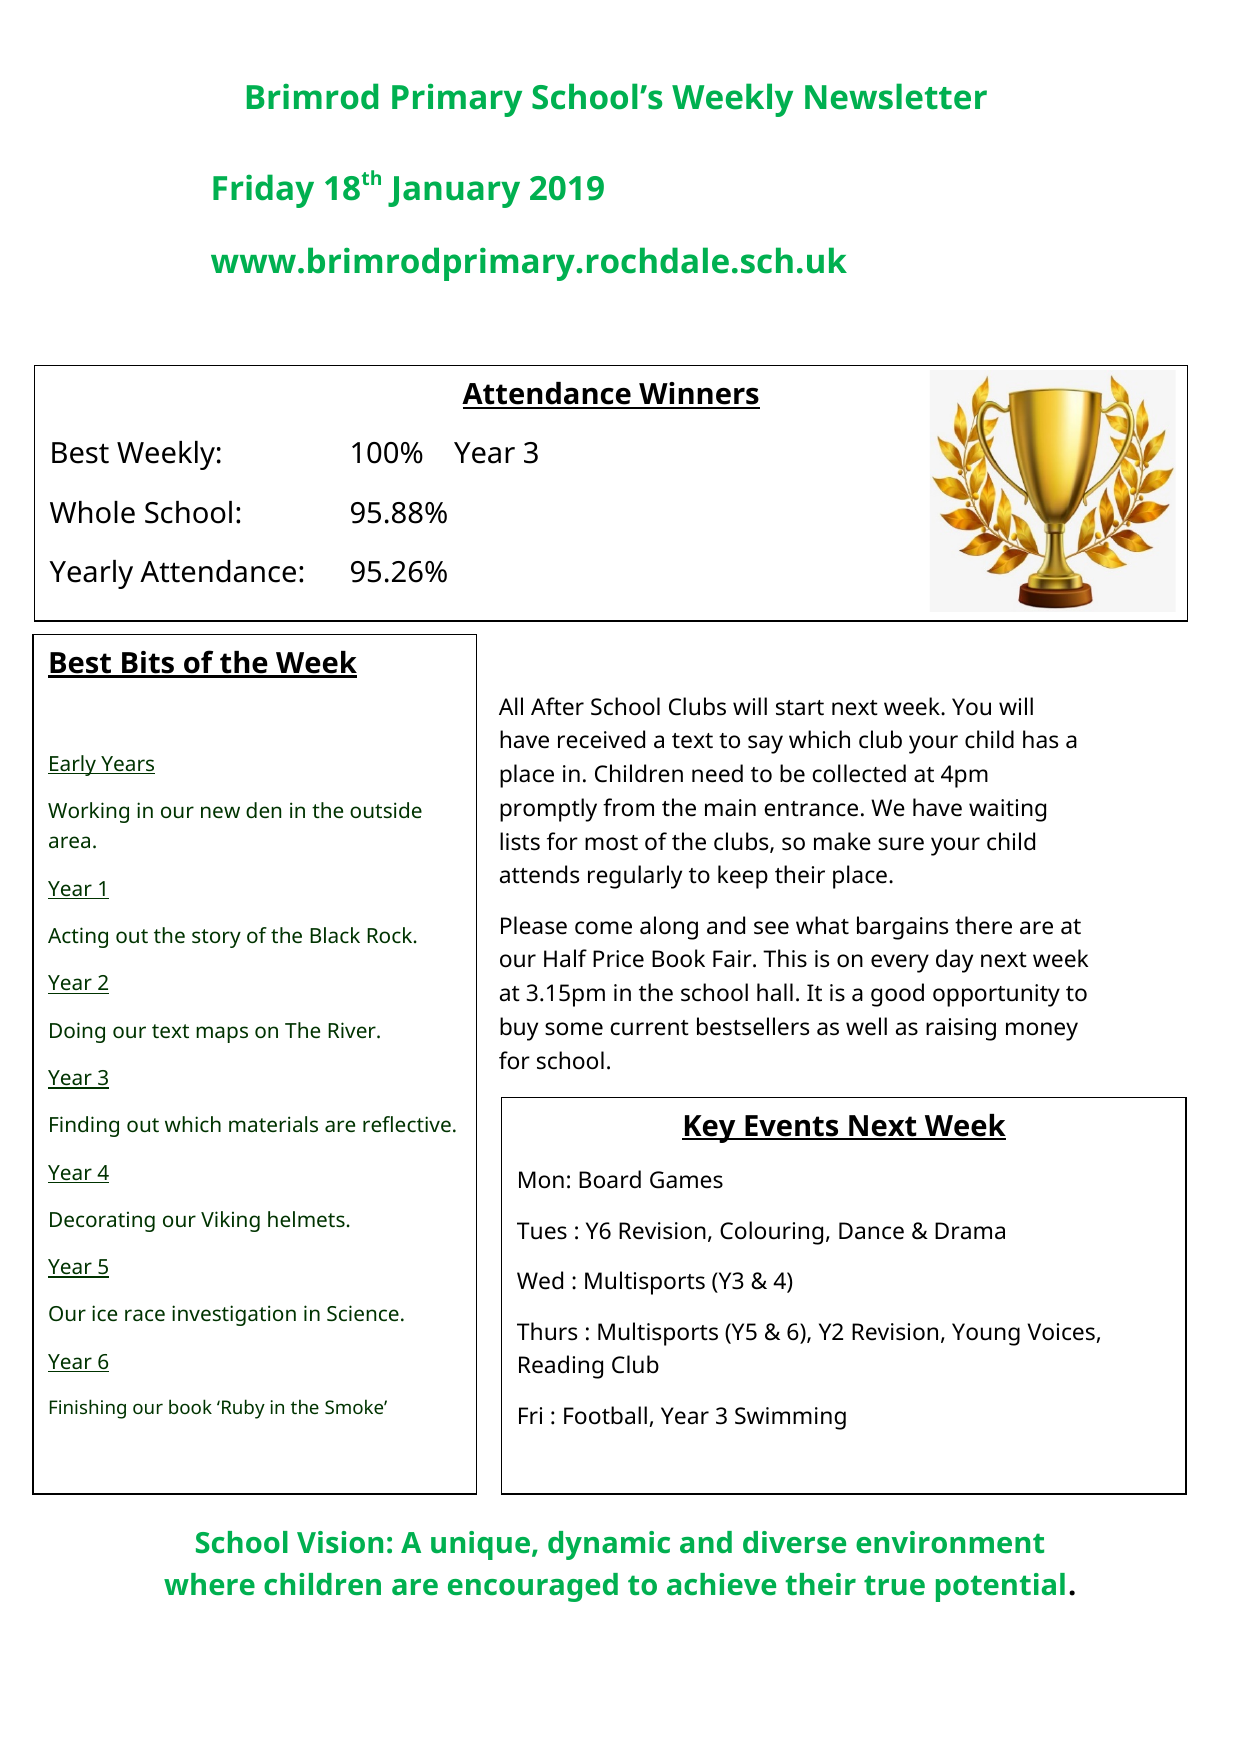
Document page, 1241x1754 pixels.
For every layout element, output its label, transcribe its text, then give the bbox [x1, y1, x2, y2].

text All After School Clubs will start next week. You will have received a text to say which club your child has a place in. Children need to be collected at 4pm promptly from the main entrance. We have waiting lists for most of the clubs, so make sure your child attends regularly to keep their place. [477, 690, 1090, 890]
picture [929, 370, 1176, 612]
text Please come along and see what bargains there are at our Half Price Book Fair. This is on every day next week at 3.15pm in the school hall. It is a good opportunity to buy some current bestsellers as well as raising money for school. [477, 909, 1090, 1076]
